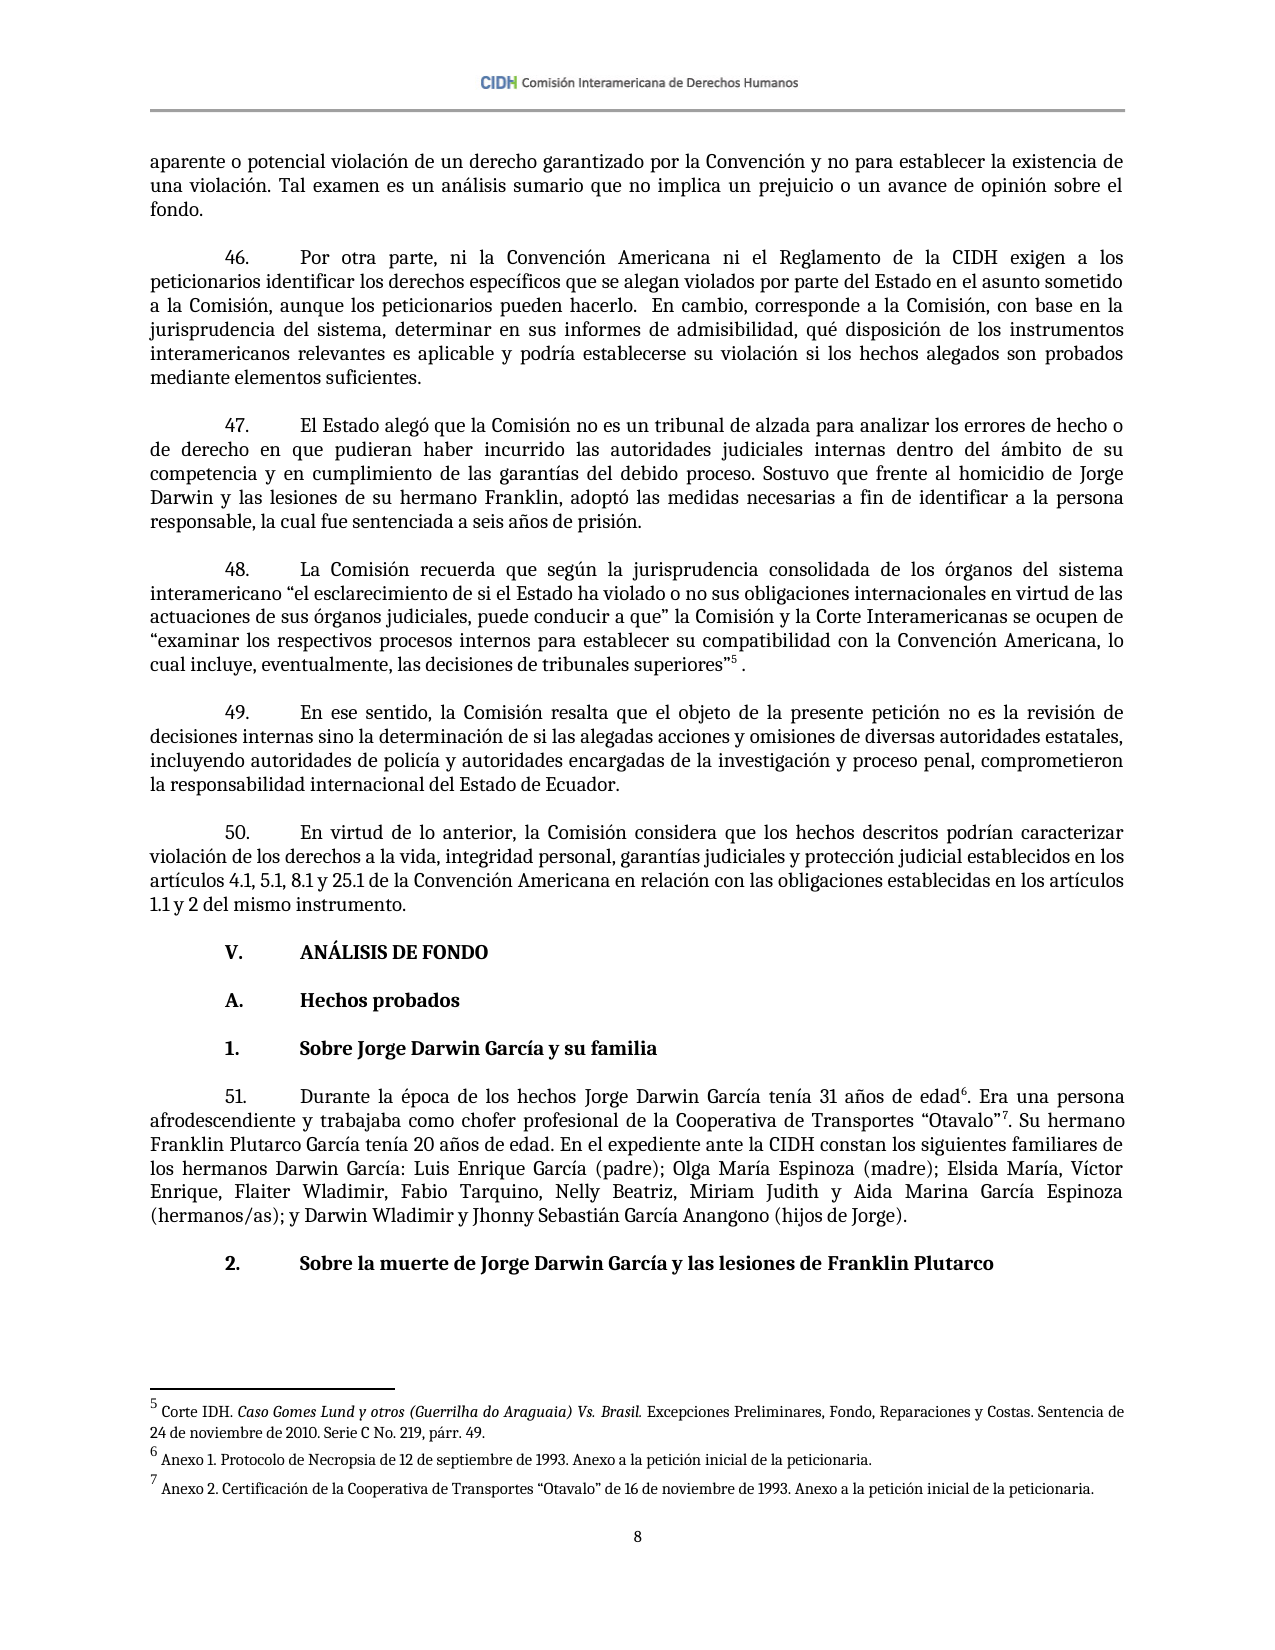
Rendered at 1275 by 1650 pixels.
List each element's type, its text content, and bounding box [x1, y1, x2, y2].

subtitle Hechos probados [225, 988, 1125, 1012]
list La Comisión recuerda que según la jurisprudencia consolidada de los órganos del sistema interamericano “el esclarecimiento de si el Estado ha violado o no sus obligaciones internacionales en virtud de las actuaciones de sus órganos judiciales, puede conducir a que” la Comisión y la Corte Interamericanas se ocupen de “examinar los respectivos procesos internos para establecer su compatibilidad con la Convención Americana, lo cual incluye, eventualmente, las decisiones de tribunales superiores” . [150, 557, 1125, 677]
list El Estado alegó que la Comisión no es un tribunal de alzada para analizar los errores de hecho o de derecho en que pudieran haber incurrido las autoridades judiciales internas dentro del ámbito de su competencia y en cumplimiento de las garantías del debido proceso. Sostuvo que frente al homicidio de Jorge Darwin y las lesiones de su hermano Franklin, adoptó las medidas necesarias a fin de identificar a la persona responsable, la cual fue sentenciada a seis años de prisión. [150, 413, 1125, 533]
subtitle ANÁLISIS DE FONDO [225, 941, 1125, 964]
list Durante la época de los hechos Jorge Darwin García tenía 31 años de edad. Era una persona afrodescendiente y trabajaba como chofer profesional de la Cooperativa de Transportes “Otavalo”. Su hermano Franklin Plutarco García tenía 20 años de edad. En el expediente ante la CIDH constan los siguientes familiares de los hermanos Darwin García: Luis Enrique García (padre); Olga María Espinoza (madre); Elsida María, Víctor Enrique, Flaiter Wladimir, Fabio Tarquino, Nelly Beatriz, Miriam Judith y Aida Marina García Espinoza (hermanos/as); y Darwin Wladimir y Jhonny Sebastián García Anangono (hijos de Jorge). [150, 1084, 1125, 1228]
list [150, 150, 1125, 222]
subtitle Sobre Jorge Darwin García y su familia [225, 1036, 1125, 1060]
list En virtud de lo anterior, la Comisión considera que los hechos descritos podrían caracterizar violación de los derechos a la vida, integridad personal, garantías judiciales y protección judicial establecidos en los artículos 4.1, 5.1, 8.1 y 25.1 de la Convención Americana en relación con las obligaciones establecidas en los artículos 1.1 y 2 del mismo instrumento. [150, 821, 1125, 917]
subtitle Sobre la muerte de Jorge Darwin García y las lesiones de Franklin Plutarco [225, 1252, 1125, 1276]
list En ese sentido, la Comisión resalta que el objeto de la presente petición no es la revisión de decisiones internas sino la determinación de si las alegadas acciones y omisiones de diversas autoridades estatales, incluyendo autoridades de policía y autoridades encargadas de la investigación y proceso penal, comprometieron la responsabilidad internacional del Estado de Ecuador. [150, 701, 1125, 797]
list Por otra parte, ni la Convención Americana ni el Reglamento de la CIDH exigen a los peticionarios identificar los derechos específicos que se alegan violados por parte del Estado en el asunto sometido a la Comisión, aunque los peticionarios pueden hacerlo. En cambio, corresponde a la Comisión, con base en la jurisprudencia del sistema, determinar en sus informes de admisibilidad, qué disposición de los instrumentos interamericanos relevantes es aplicable y podría establecerse su violación si los hechos alegados son probados mediante elementos suficientes. [150, 246, 1125, 389]
picture [475, 75, 800, 91]
